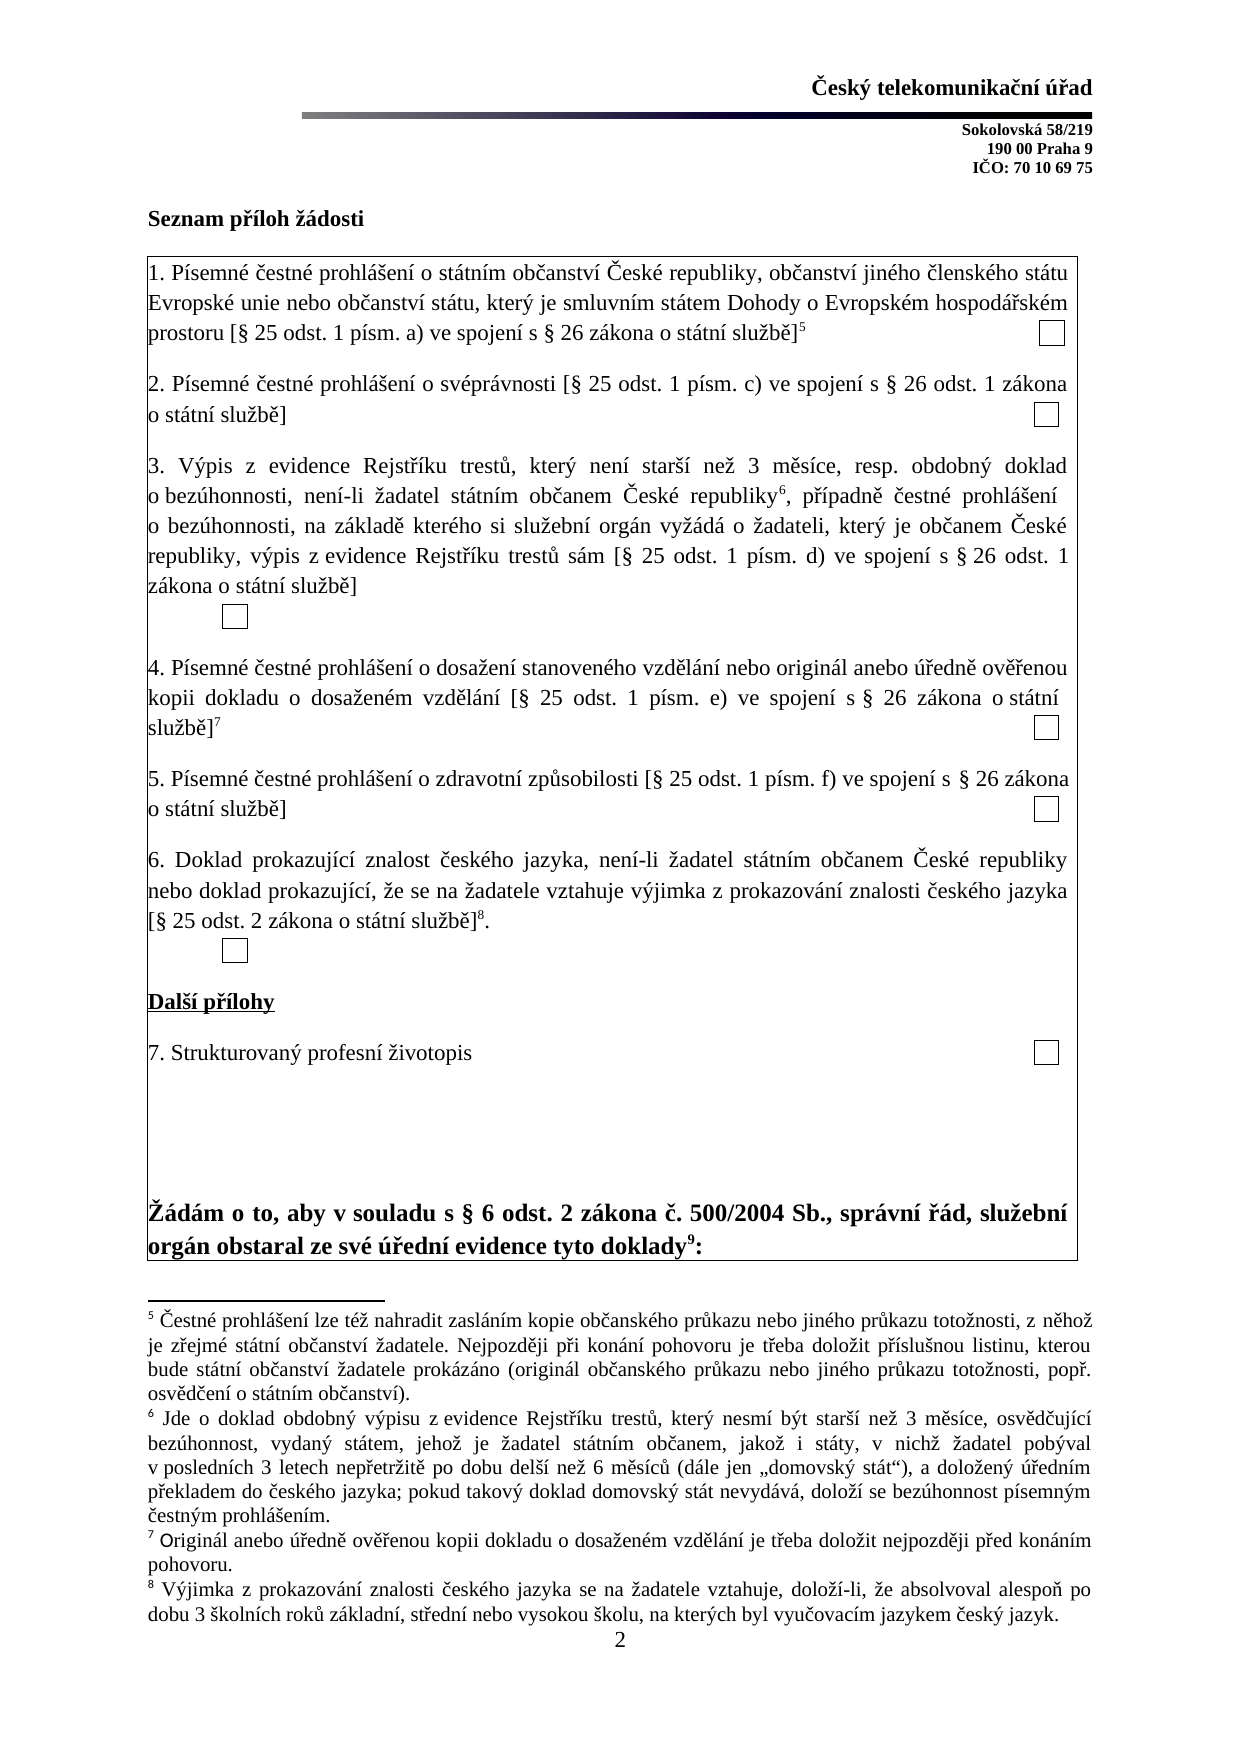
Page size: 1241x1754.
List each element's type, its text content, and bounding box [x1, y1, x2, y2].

text 2. Písemné čestné prohlášení o svéprávnosti [§ 25 odst. 1 písm. c) ve spojení s § 26 odst. 1 zákona o státní službě] [148, 367, 1077, 427]
text Další přílohy [148, 985, 1077, 1014]
text 4. Písemné čestné prohlášení o dosažení stanoveného vzdělání nebo originál anebo úředně ověřenou kopii dokladu o dosaženém vzdělání [§ 25 odst. 1 písm. e) ve spojení s § 26 zákona o státní službě] [148, 651, 1077, 741]
text 3. Výpis z evidence Rejstříku trestů, který není starší než 3 měsíce, resp. obdobný doklad o bezúhonnosti, není-li žadatel státním občanem České republiky, případně čestné prohlášení o bezúhonnosti, na základě kterého si služební orgán vyžádá o žadateli, který je občanem České republiky, výpis z evidence Rejstříku trestů sám [§ 25 odst. 1 písm. d) ve spojení s § 26 odst. 1 zákona o státní službě] [148, 449, 1077, 629]
text Žádám o to, aby v souladu s § 6 odst. 2 zákona č. 500/2004 Sb., správní řád, služební orgán obstaral ze své úřední evidence tyto doklady: [148, 1195, 1077, 1260]
text Seznam příloh žádosti [148, 205, 1092, 231]
text 6. Doklad prokazující znalost českého jazyka, není-li žadatel státním občanem České republiky nebo doklad prokazující, že se na žadatele vztahuje výjimka z prokazování znalosti českého jazyka [§ 25 odst. 2 zákona o státní službě]. [148, 843, 1077, 963]
text 1. Písemné čestné prohlášení o státním občanství České republiky, občanství jiného členského státu Evropské unie nebo občanství státu, který je smluvním státem Dohody o Evropském hospodářském prostoru [§ 25 odst. 1 písm. a) ve spojení s § 26 zákona o státní službě] [148, 257, 1077, 346]
text 5. Písemné čestné prohlášení o zdravotní způsobilosti [§ 25 odst. 1 písm. f) ve spojení s § 26 zákona o státní službě] [148, 762, 1077, 822]
text 7. Strukturovaný profesní životopis [148, 1036, 1077, 1066]
